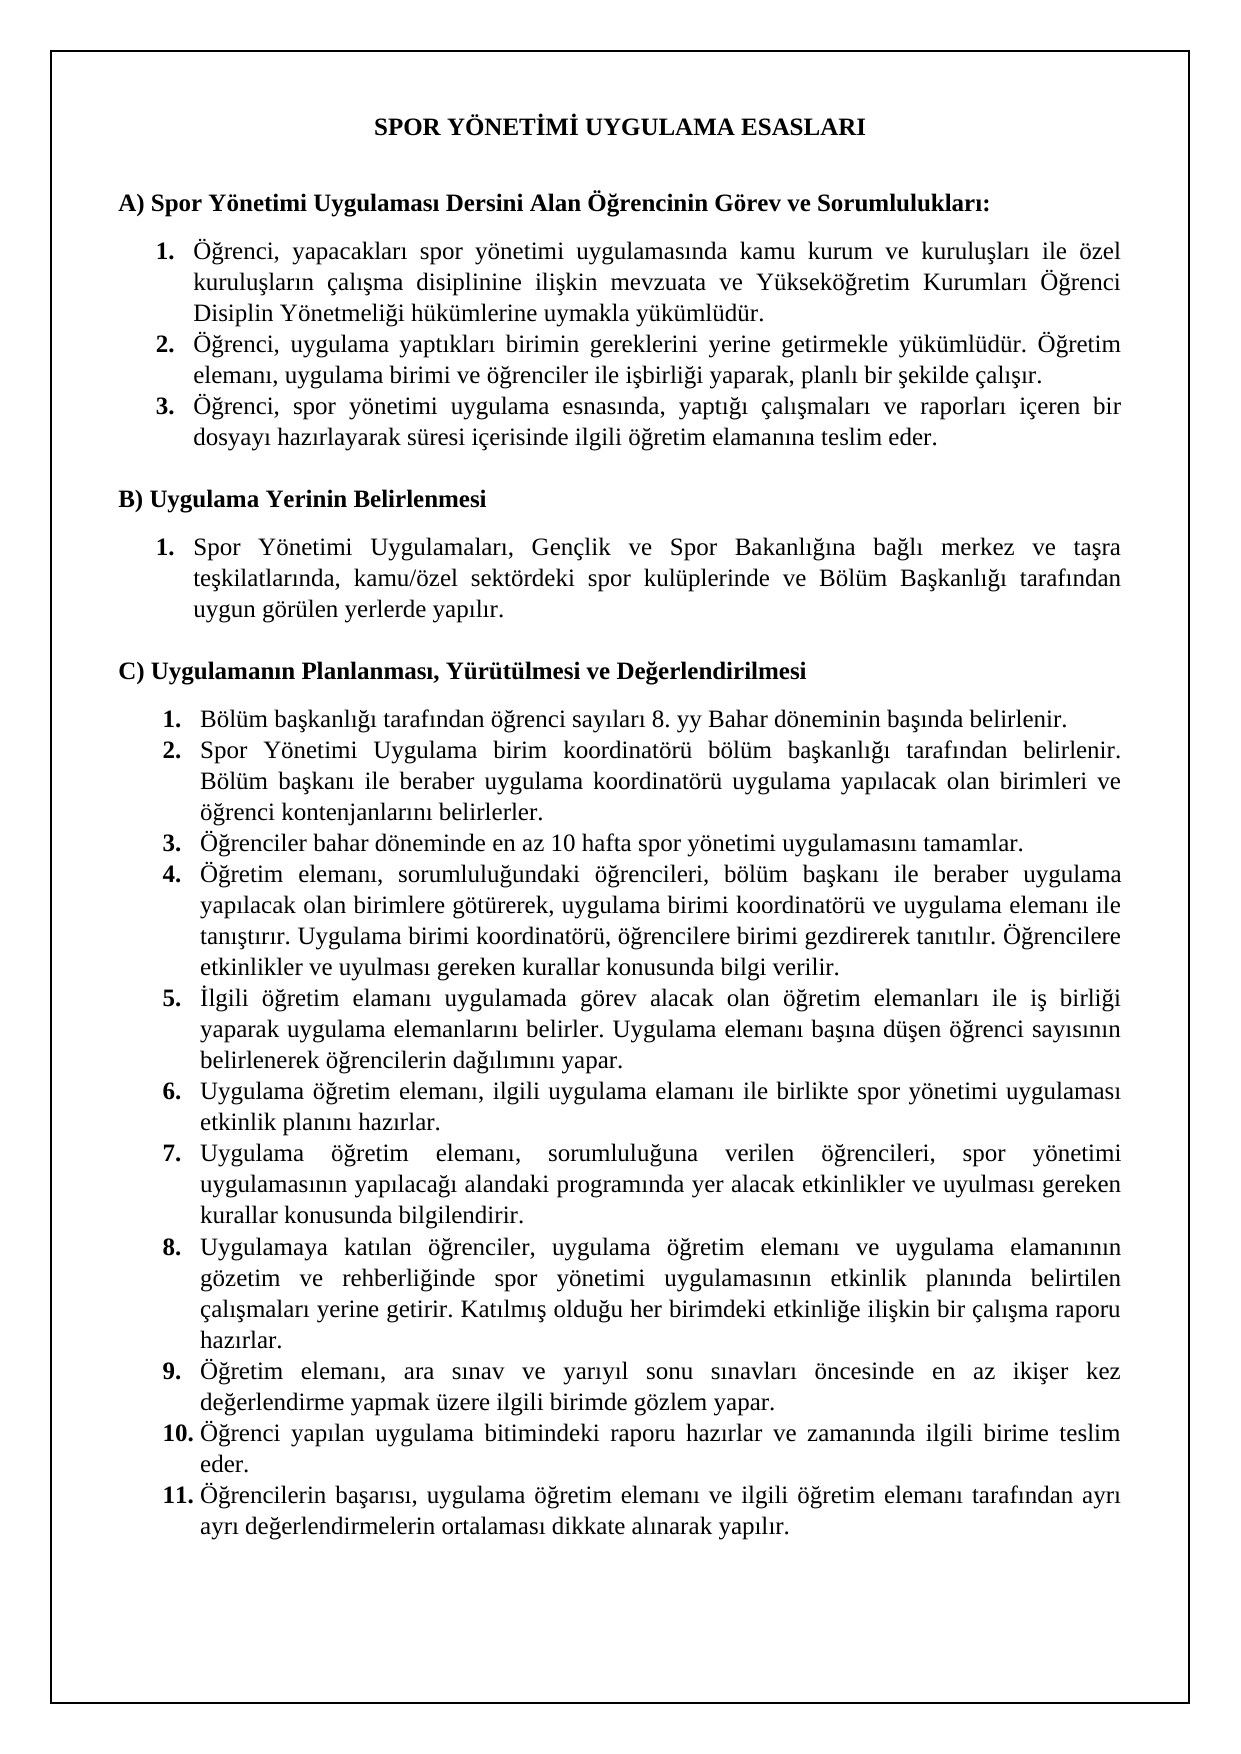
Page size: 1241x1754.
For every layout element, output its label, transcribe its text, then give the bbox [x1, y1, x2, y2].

list İlgili öğretim elamanı uygulamada görev alacak olan öğretim elemanları ile iş birliği yaparak uygulama elemanlarını belirler. Uygulama elemanı başına düşen öğrenci sayısının belirlenerek öğrencilerin dağılımını yapar. [162, 983, 1122, 1074]
list Öğretim elemanı, ara sınav ve yarıyıl sonu sınavları öncesinde en az ikişer kez değerlendirme yapmak üzere ilgili birimde gözlem yapar. [162, 1356, 1122, 1416]
list Öğrenci, yapacakları spor yönetimi uygulamasında kamu kurum ve kuruluşları ile özel kuruluşların çalışma disiplinine ilişkin mevzuata ve Yükseköğretim Kurumları Öğrenci Disiplin Yönetmeliği hükümlerine uymakla yükümlüdür. [156, 236, 1122, 327]
list Öğrencilerin başarısı, uygulama öğretim elemanı ve ilgili öğretim elemanı tarafından ayrı ayrı değerlendirmelerin ortalaması dikkate alınarak yapılır. [162, 1480, 1122, 1540]
list Uygulama öğretim elemanı, sorumluluğuna verilen öğrencileri, spor yönetimi uygulamasının yapılacağı alandaki programında yer alacak etkinlikler ve uyulması gereken kurallar konusunda bilgilendirir. [162, 1138, 1122, 1229]
list Bölüm başkanlığı tarafından öğrenci sayıları 8. yy Bahar döneminin başında belirlenir. [162, 704, 1122, 733]
list Öğrenci, uygulama yaptıkları birimin gereklerini yerine getirmekle yükümlüdür. Öğretim elemanı, uygulama birimi ve öğrenciler ile işbirliği yaparak, planlı bir şekilde çalışır. [156, 329, 1122, 389]
text C) Uygulamanın Planlanması, Yürütülmesi ve Değerlendirilmesi [118, 656, 1122, 685]
list Uygulamaya katılan öğrenciler, uygulama öğretim elemanı ve uygulama elamanının gözetim ve rehberliğinde spor yönetimi uygulamasının etkinlik planında belirtilen çalışmaları yerine getirir. Katılmış olduğu her birimdeki etkinliğe ilişkin bir çalışma raporu hazırlar. [162, 1232, 1122, 1353]
text B) Uygulama Yerinin Belirlenmesi [118, 484, 1122, 513]
text SPOR YÖNETİMİ UYGULAMA ESASLARI [118, 112, 1122, 141]
list Spor Yönetimi Uygulamaları, Gençlik ve Spor Bakanlığına bağlı merkez ve taşra teşkilatlarında, kamu/özel sektördeki spor kulüplerinde ve Bölüm Başkanlığı tarafından uygun görülen yerlerde yapılır. [156, 532, 1122, 623]
list Öğrenciler bahar döneminde en az 10 hafta spor yönetimi uygulamasını tamamlar. [162, 828, 1122, 857]
list Uygulama öğretim elemanı, ilgili uygulama elamanı ile birlikte spor yönetimi uygulaması etkinlik planını hazırlar. [162, 1076, 1122, 1136]
list Öğrenci yapılan uygulama bitimindeki raporu hazırlar ve zamanında ilgili birime teslim eder. [162, 1418, 1122, 1478]
list Öğretim elemanı, sorumluluğundaki öğrencileri, bölüm başkanı ile beraber uygulama yapılacak olan birimlere götürerek, uygulama birimi koordinatörü ve uygulama elemanı ile tanıştırır. Uygulama birimi koordinatörü, öğrencilere birimi gezdirerek tanıtılır. Öğrencilere etkinlikler ve uyulması gereken kurallar konusunda bilgi verilir. [162, 859, 1122, 981]
text A) Spor Yönetimi Uygulaması Dersini Alan Öğrencinin Görev ve Sorumlulukları: [118, 188, 1122, 217]
list Spor Yönetimi Uygulama birim koordinatörü bölüm başkanlığı tarafından belirlenir. Bölüm başkanı ile beraber uygulama koordinatörü uygulama yapılacak olan birimleri ve öğrenci kontenjanlarını belirlerler. [162, 735, 1122, 826]
list Öğrenci, spor yönetimi uygulama esnasında, yaptığı çalışmaları ve raporları içeren bir dosyayı hazırlayarak süresi içerisinde ilgili öğretim elamanına teslim eder. [156, 391, 1122, 451]
